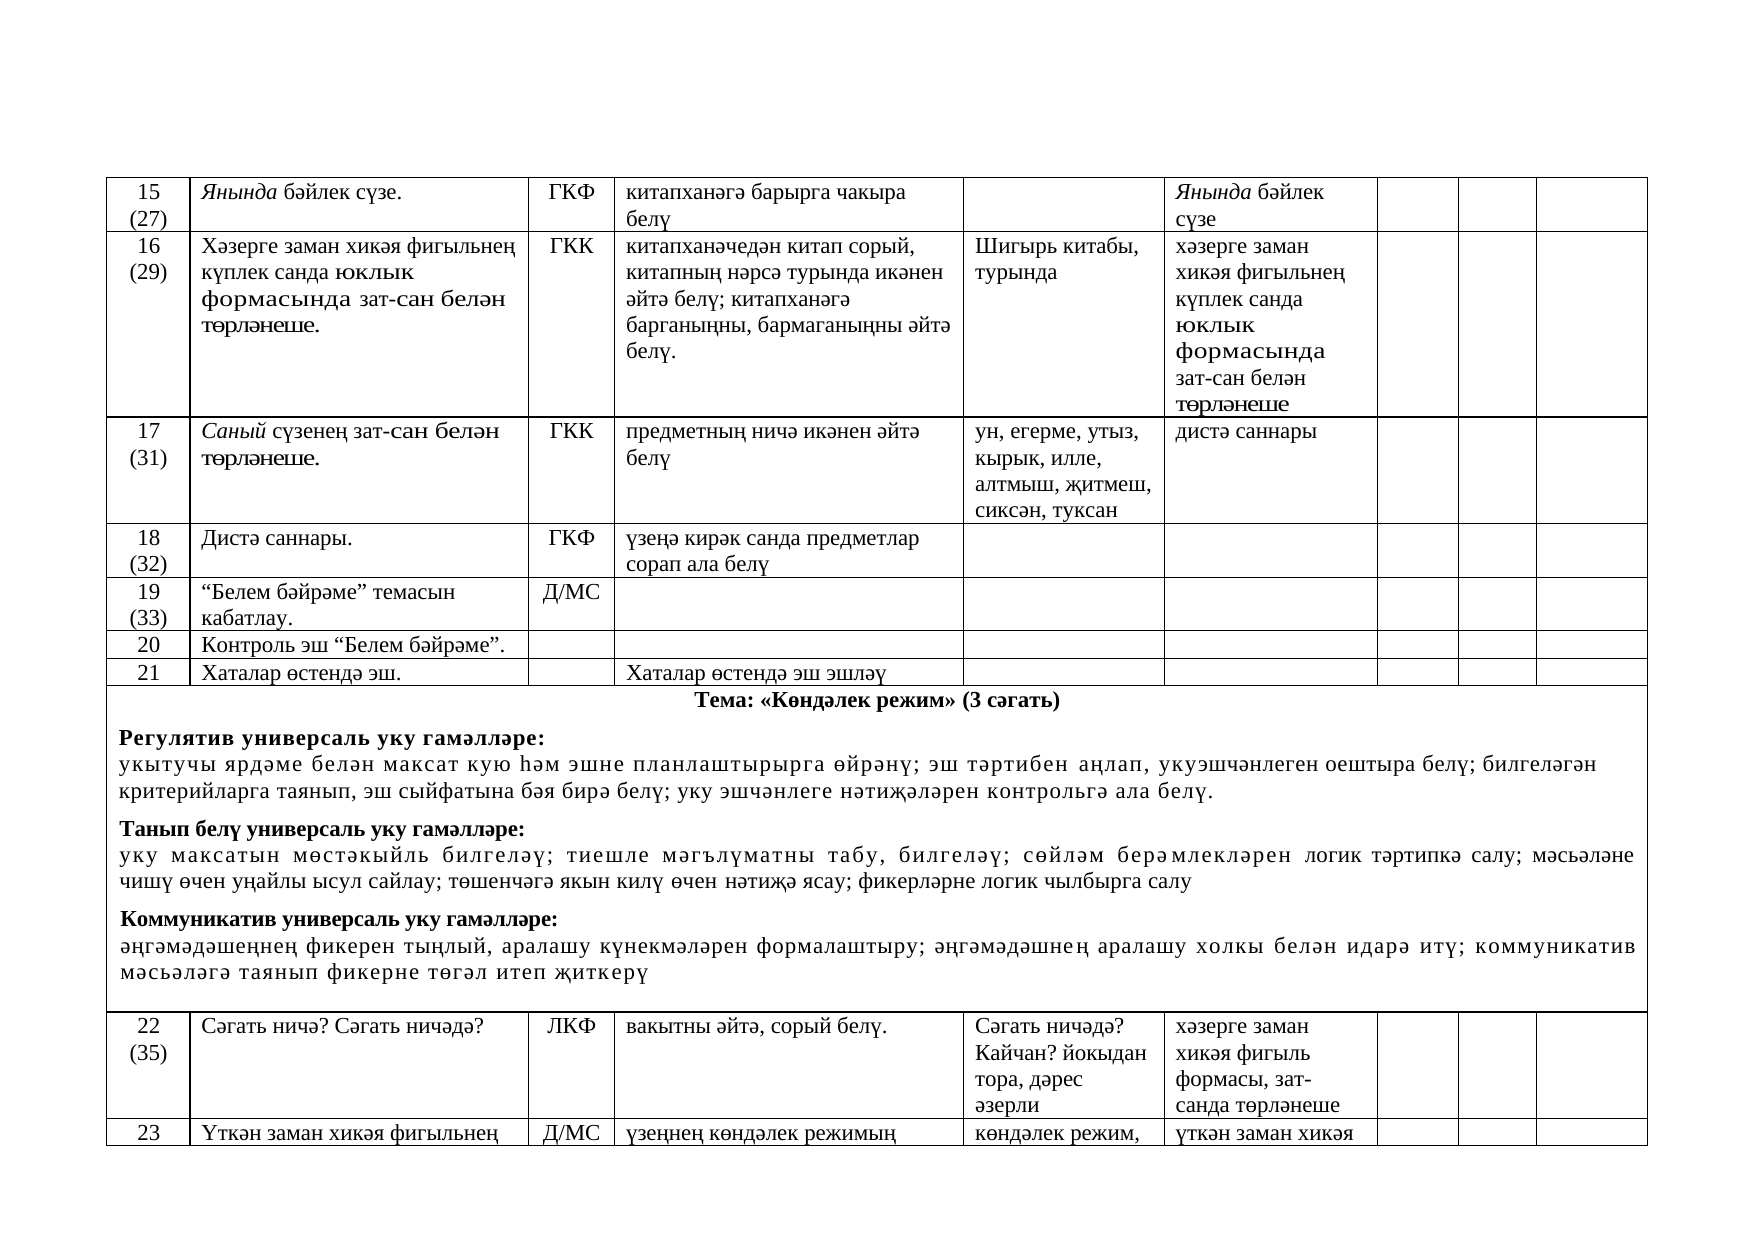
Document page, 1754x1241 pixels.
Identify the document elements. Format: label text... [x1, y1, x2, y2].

table_cell [1378, 524, 1458, 577]
table_cell [964, 524, 1164, 577]
table_cell Хәзерге заман хикәя фигыльнең күплек санда юклык формасында зат-сан белән төрләнеше. [191, 232, 528, 416]
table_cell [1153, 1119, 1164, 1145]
table_cell хәзерге заман хикәя фигыль формасы, зат-санда төрләнеше [1165, 1013, 1377, 1118]
table_cell ГКК [529, 232, 614, 416]
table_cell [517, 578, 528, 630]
table_cell ГКК [529, 418, 614, 523]
table_cell предметның ничә икәнен әйтә белү [615, 418, 963, 523]
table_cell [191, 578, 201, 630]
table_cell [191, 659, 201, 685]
table_cell [615, 631, 626, 658]
table_cell Д/МС [529, 578, 614, 630]
table_cell [1165, 631, 1377, 658]
table_cell ГКФ [529, 178, 614, 231]
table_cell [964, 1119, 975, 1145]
table_cell 21 [107, 659, 189, 685]
table_cell [1459, 659, 1536, 685]
table_cell [1459, 232, 1536, 416]
table_cell [529, 631, 614, 658]
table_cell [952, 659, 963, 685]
table_cell [1459, 1119, 1536, 1145]
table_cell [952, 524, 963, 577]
table_cell ЛКФ [529, 1013, 614, 1118]
table_cell китапханәчедән китап сорый, китапның нәрсә турында икәнен әйтә белү; китапханәгә барганыңны, бармаганыңны әйтә белү. [615, 232, 963, 416]
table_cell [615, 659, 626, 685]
table_cell 18 (32) [107, 524, 189, 577]
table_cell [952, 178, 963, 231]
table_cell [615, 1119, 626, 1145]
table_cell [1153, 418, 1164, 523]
table_cell [1378, 659, 1458, 685]
table_cell [1537, 659, 1647, 685]
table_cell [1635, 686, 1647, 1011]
table_cell [529, 659, 614, 685]
table_cell [1459, 178, 1536, 231]
table_cell [1459, 631, 1536, 658]
table_cell [1537, 524, 1647, 577]
table_cell [1378, 418, 1458, 523]
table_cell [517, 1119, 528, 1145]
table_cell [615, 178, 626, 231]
table_cell [1537, 418, 1647, 523]
table_cell [615, 578, 963, 630]
table_cell хәзерге заман хикәя фигыльнең күплек санда юклык формасында зат-сан белән төрләнеше [1165, 232, 1377, 416]
table_cell [964, 178, 1164, 231]
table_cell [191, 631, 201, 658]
table_cell 17 (31) [107, 418, 189, 523]
table_cell [1459, 1013, 1536, 1118]
table_cell [1537, 232, 1647, 416]
table_cell Сәгать ничә? Сәгать ничәдә? [191, 1013, 528, 1118]
table_cell [1459, 418, 1536, 523]
table_cell [1378, 232, 1458, 416]
table_cell 20 [107, 631, 189, 658]
table_cell 23 (37) [107, 1119, 189, 1145]
table_cell [1537, 1119, 1647, 1145]
table_cell [1165, 578, 1377, 630]
table_cell Шигырь китабы, турында [964, 232, 1164, 416]
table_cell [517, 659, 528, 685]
table_cell [1165, 659, 1377, 685]
table_cell [1459, 524, 1536, 577]
table_cell [1378, 578, 1458, 630]
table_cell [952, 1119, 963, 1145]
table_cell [1165, 1119, 1377, 1145]
table_cell [1537, 178, 1647, 231]
table_cell [1537, 1013, 1647, 1118]
table_cell вакытны әйтә, сорый белү. [615, 1013, 963, 1118]
table_cell [1165, 524, 1377, 577]
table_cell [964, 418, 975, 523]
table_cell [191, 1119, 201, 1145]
table_cell Саный сүзенең зат-сан белән төрләнеше. [191, 418, 528, 523]
table_cell Дистә саннары. [191, 524, 528, 577]
table_cell [952, 631, 963, 658]
table_cell [1153, 631, 1164, 658]
table_cell [1378, 1119, 1458, 1145]
table_cell [964, 659, 975, 685]
table_cell [1378, 631, 1458, 658]
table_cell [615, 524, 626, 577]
table_cell [964, 631, 975, 658]
table_cell дистә саннары [1165, 418, 1377, 523]
table_cell 19 (33) [107, 578, 189, 630]
table_cell [1537, 578, 1647, 630]
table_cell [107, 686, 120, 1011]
table_cell Д/МС [529, 1119, 614, 1145]
table_cell [964, 578, 1164, 630]
table_cell 16 (29) [107, 232, 189, 416]
table_cell [1378, 1013, 1458, 1118]
table_cell Янында бәйлек сүзе. [191, 178, 528, 231]
table_cell 15 (27) [107, 178, 189, 231]
table_cell [1378, 178, 1458, 231]
table_cell ГКФ [529, 524, 614, 577]
table_cell 22 (35) [107, 1013, 189, 1118]
table_cell Янында бәйлек сүзе [1165, 178, 1377, 231]
table_cell [1537, 631, 1647, 658]
table_cell [1153, 659, 1164, 685]
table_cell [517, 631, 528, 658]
table_cell [1459, 578, 1536, 630]
